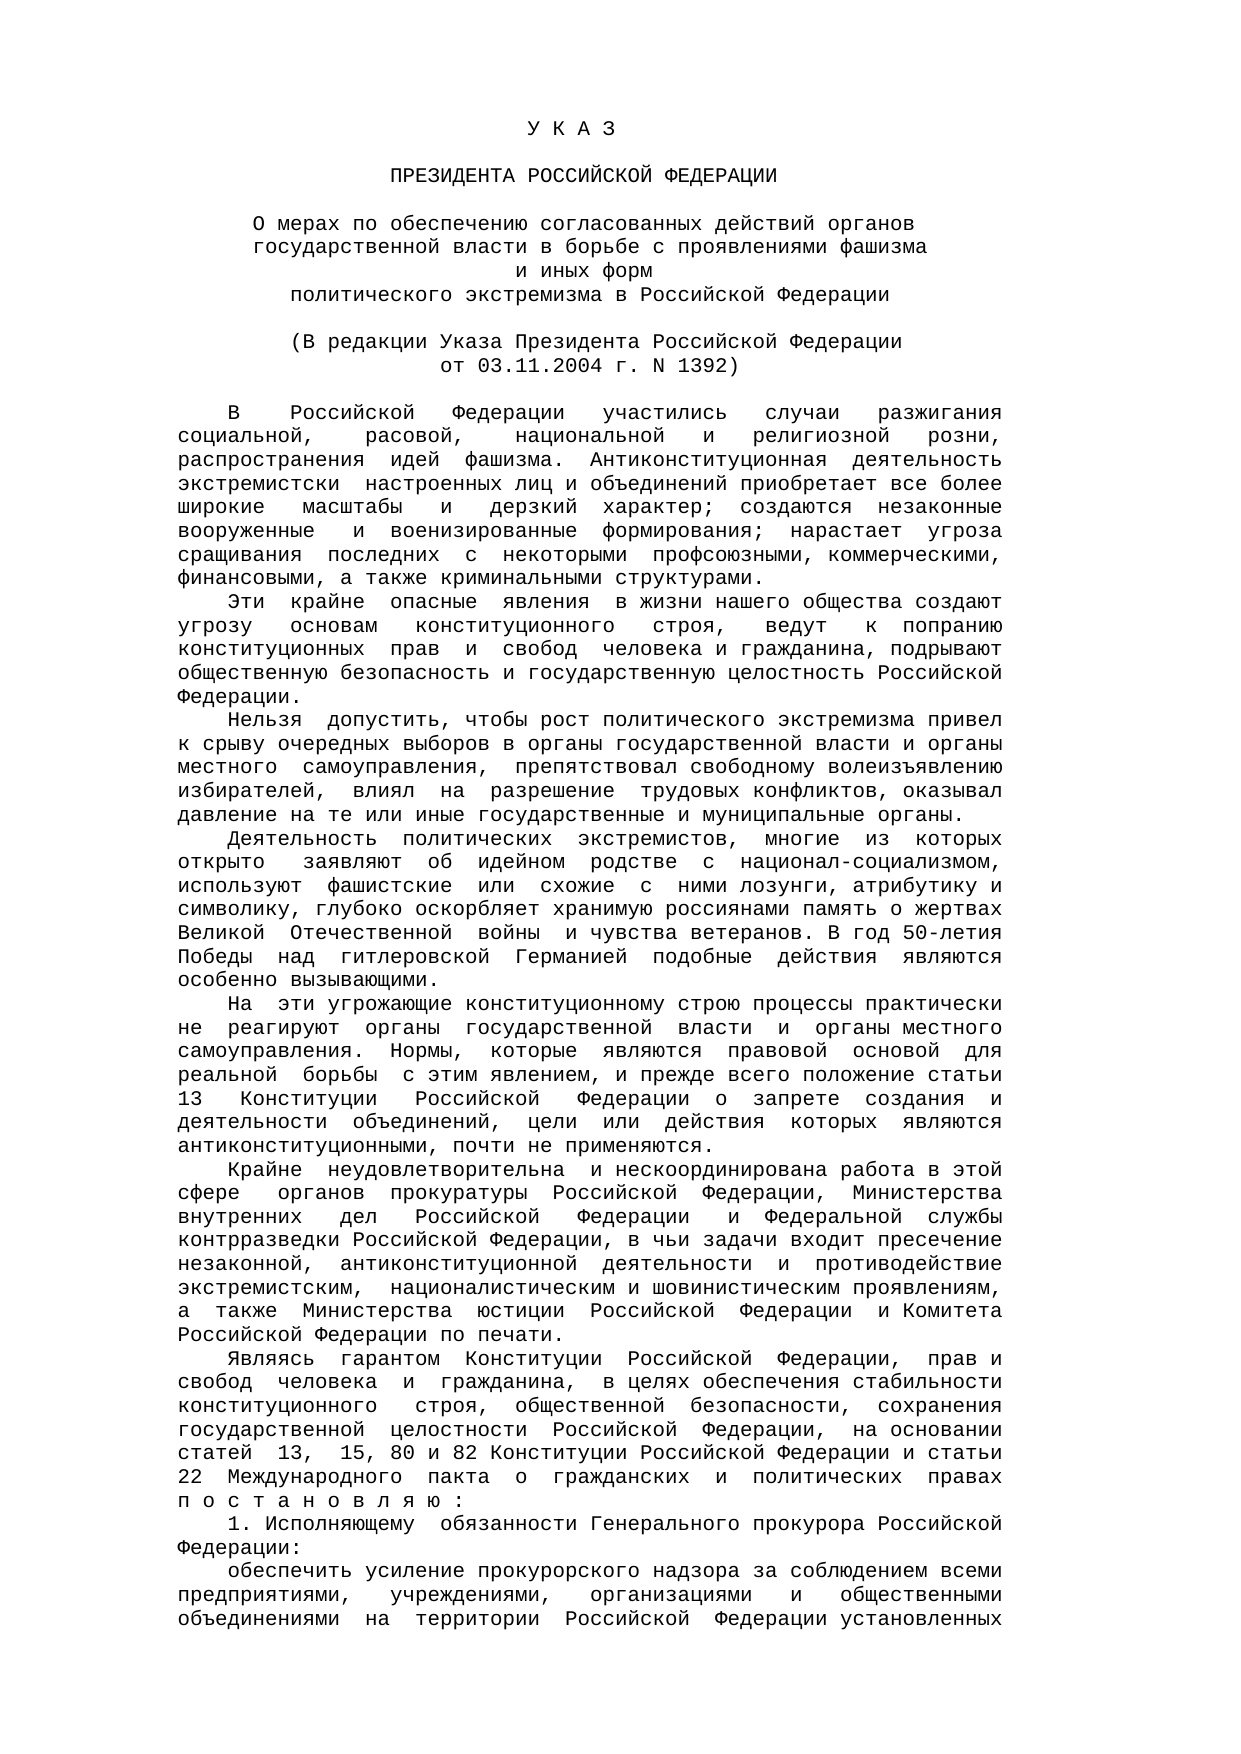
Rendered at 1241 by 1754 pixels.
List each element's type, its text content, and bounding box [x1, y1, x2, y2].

text угрозу основам конституционного строя, ведут к попранию [177, 615, 1152, 638]
text внутренних дел Российской Федерации и Федеральной службы [177, 1206, 1152, 1229]
text объединениями на территории Российской Федерации установленных [177, 1608, 1152, 1631]
text Федерации: [177, 1537, 1152, 1561]
text обеспечить усиление прокурорского надзора за соблюдением всеми [177, 1561, 1152, 1584]
text экстремистским, националистическим и шовинистическим проявлениям, [177, 1277, 1152, 1300]
text символику, глубоко оскорбляет хранимую россиянами память о жертвах [177, 898, 1152, 922]
text У К А З [177, 118, 1152, 142]
text 1. Исполняющему обязанности Генерального прокурора Российской [177, 1513, 1152, 1537]
text не реагируют органы государственной власти и органы местного [177, 1017, 1152, 1040]
text статей 13, 15, 80 и 82 Конституции Российской Федерации и статьи [177, 1442, 1152, 1466]
text используют фашистские или схожие с ними лозунги, атрибутику и [177, 875, 1152, 898]
text контрразведки Российской Федерации, в чьи задачи входит пресечение [177, 1229, 1152, 1253]
text В Российской Федерации участились случаи разжигания [177, 402, 1152, 426]
text деятельности объединений, цели или действия которых являются [177, 1111, 1152, 1135]
text предприятиями, учреждениями, организациями и общественными [177, 1584, 1152, 1608]
text избирателей, влиял на разрешение трудовых конфликтов, оказывал [177, 780, 1152, 804]
text распространения идей фашизма. Антиконституционная деятельность [177, 449, 1152, 473]
text Российской Федерации по печати. [177, 1324, 1152, 1348]
text социальной, расовой, национальной и религиозной розни, [177, 426, 1152, 449]
text экстремистски настроенных лиц и объединений приобретает все более [177, 473, 1152, 496]
text п о с т а н о в л я ю : [177, 1489, 1152, 1513]
text политического экстремизма в Российской Федерации [177, 284, 1152, 307]
text Являясь гарантом Конституции Российской Федерации, прав и [177, 1348, 1152, 1371]
text свобод человека и гражданина, в целях обеспечения стабильности [177, 1371, 1152, 1395]
text конституционных прав и свобод человека и гражданина, подрывают [177, 638, 1152, 662]
text антиконституционными, почти не применяются. [177, 1135, 1152, 1158]
text незаконной, антиконституционной деятельности и противодействие [177, 1253, 1152, 1277]
text 13 Конституции Российской Федерации о запрете создания и [177, 1088, 1152, 1111]
text сращивания последних с некоторыми профсоюзными, коммерческими, [177, 544, 1152, 567]
text Победы над гитлеровской Германией подобные действия являются [177, 946, 1152, 969]
text О мерах по обеспечению согласованных действий органов [177, 213, 1152, 236]
text 22 Международного пакта о гражданских и политических правах [177, 1466, 1152, 1489]
text государственной власти в борьбе с проявлениями фашизма [177, 236, 1152, 260]
text На эти угрожающие конституционному строю процессы практически [177, 993, 1152, 1017]
text (В редакции Указа Президента Российской Федерации [177, 331, 1152, 354]
text и иных форм [177, 260, 1152, 284]
text реальной борьбы с этим явлением, и прежде всего положение статьи [177, 1064, 1152, 1088]
text от 03.11.2004 г. N 1392) [177, 354, 1152, 378]
text общественную безопасность и государственную целостность Российской [177, 662, 1152, 686]
text ПРЕЗИДЕНТА РОССИЙСКОЙ ФЕДЕРАЦИИ [177, 165, 1152, 189]
text Крайне неудовлетворительна и нескоординирована работа в этой [177, 1158, 1152, 1182]
text конституционного строя, общественной безопасности, сохранения [177, 1395, 1152, 1419]
text государственной целостности Российской Федерации, на основании [177, 1419, 1152, 1442]
text вооруженные и военизированные формирования; нарастает угроза [177, 520, 1152, 544]
text широкие масштабы и дерзкий характер; создаются незаконные [177, 496, 1152, 520]
text Великой Отечественной войны и чувства ветеранов. В год 50-летия [177, 922, 1152, 946]
text к срыву очередных выборов в органы государственной власти и органы [177, 733, 1152, 757]
text Эти крайне опасные явления в жизни нашего общества создают [177, 591, 1152, 615]
text давление на те или иные государственные и муниципальные органы. [177, 804, 1152, 827]
text местного самоуправления, препятствовал свободному волеизъявлению [177, 757, 1152, 780]
text самоуправления. Нормы, которые являются правовой основой для [177, 1040, 1152, 1064]
text открыто заявляют об идейном родстве с национал-социализмом, [177, 851, 1152, 875]
text Нельзя допустить, чтобы рост политического экстремизма привел [177, 709, 1152, 733]
text сфере органов прокуратуры Российской Федерации, Министерства [177, 1182, 1152, 1206]
text финансовыми, а также криминальными структурами. [177, 567, 1152, 591]
text Деятельность политических экстремистов, многие из которых [177, 827, 1152, 851]
text Федерации. [177, 686, 1152, 709]
text особенно вызывающими. [177, 969, 1152, 993]
text а также Министерства юстиции Российской Федерации и Комитета [177, 1300, 1152, 1324]
